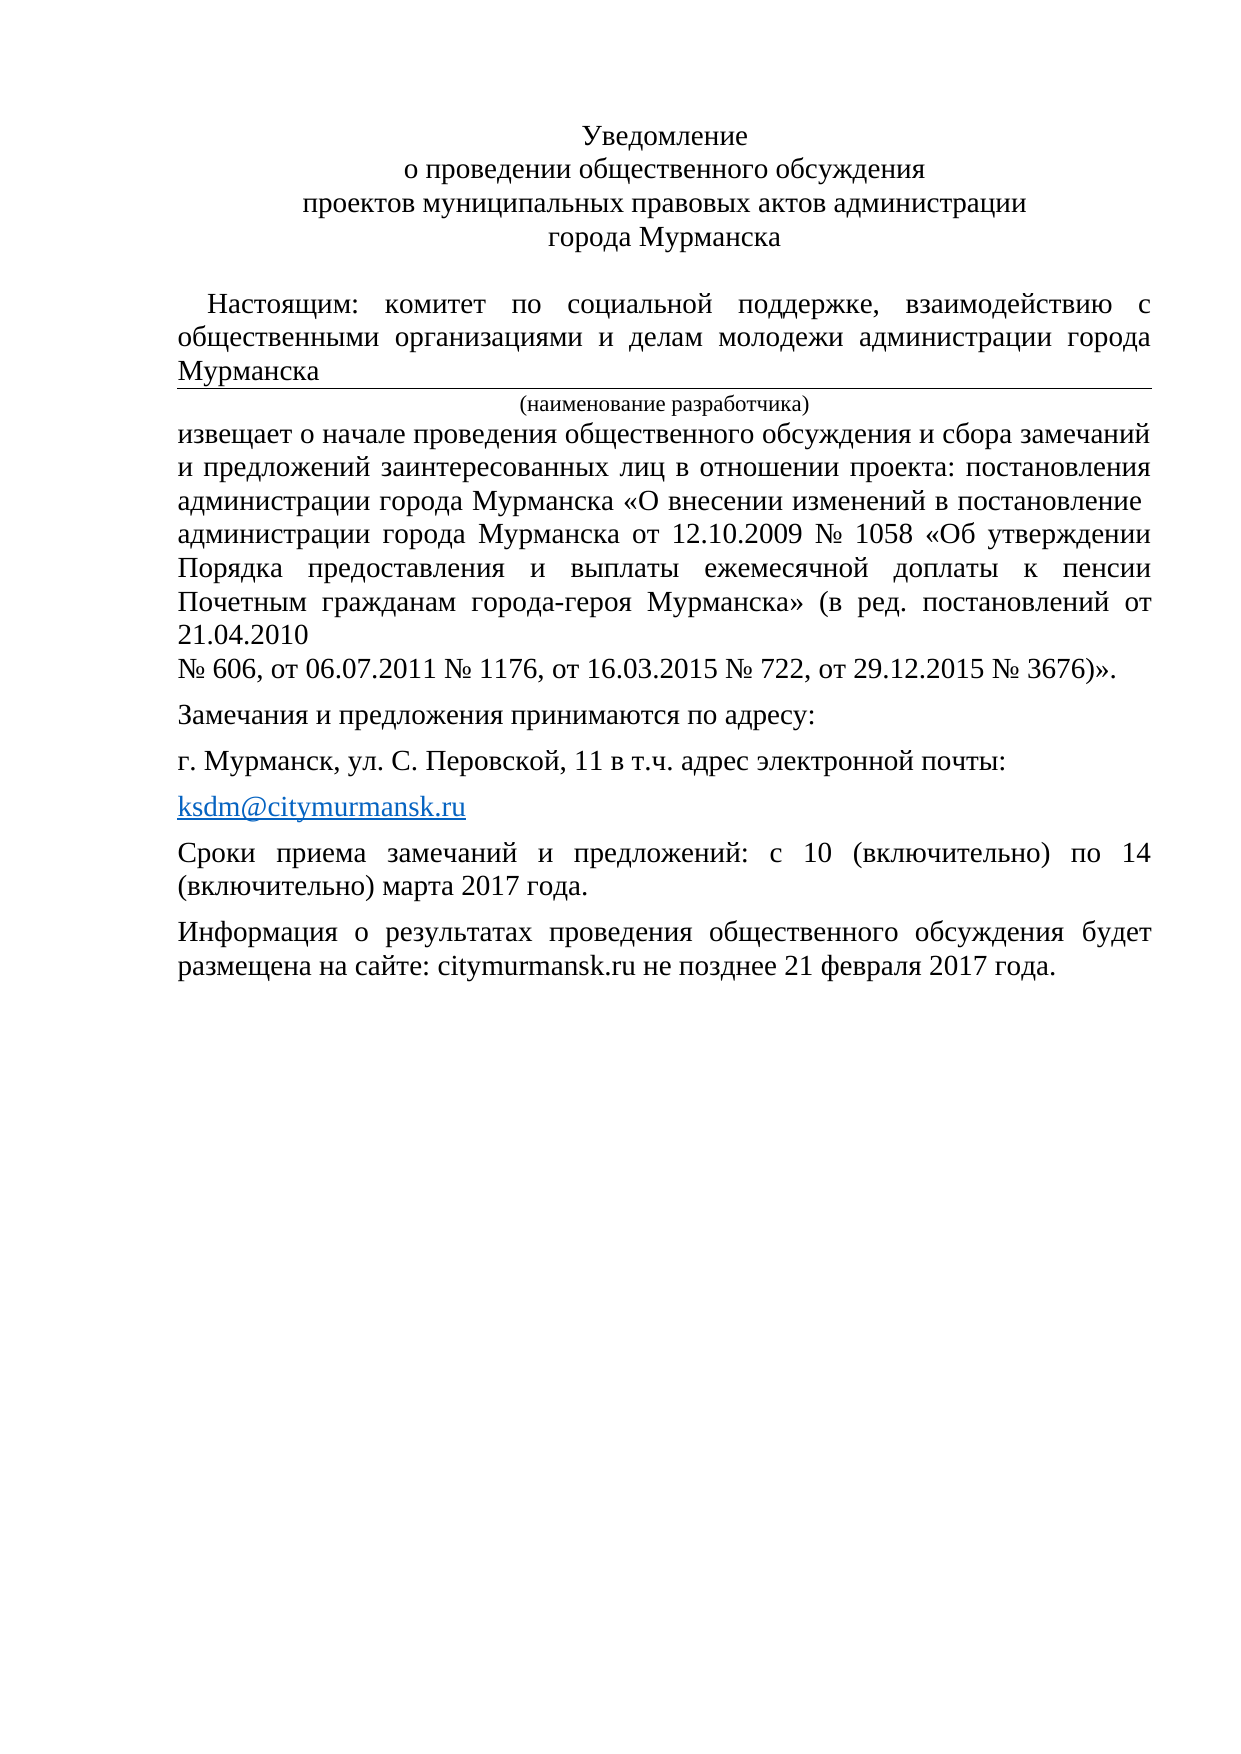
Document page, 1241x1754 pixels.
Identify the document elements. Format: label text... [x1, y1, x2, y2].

text Уведомление [177, 118, 1152, 152]
text Настоящим: комитет по социальной поддержке, взаимодействию с общественными организациями и делам молодежи администрации города Мурманска [177, 286, 1152, 388]
text ksdm@citymurmansk.ru [177, 789, 1152, 822]
text Информация о результатах проведения общественного обсуждения будет размещена на сайте: citymurmansk.ru не позднее 21 февраля 2017 года. [177, 914, 1152, 982]
text проектов муниципальных правовых актов администрации [177, 185, 1152, 219]
text г. Мурманск, ул. С. Перовской, 11 в т.ч. адрес электронной почты: [177, 743, 1152, 776]
text (наименование разработчика) [177, 389, 1152, 416]
text Замечания и предложения принимаются по адресу: [177, 697, 1152, 730]
text Сроки приема замечаний и предложений: с 10 (включительно) по 14 (включительно) марта 2017 года. [177, 835, 1152, 902]
text извещает о начале проведения общественного обсуждения и сбора замечаний и предложений заинтересованных лиц в отношении проекта: постановления администрации города Мурманска «О внесении изменений в постановление администрации города Мурманска от 12.10.2009 № 1058 «Об утверждении Порядка предоставления и выплаты ежемесячной доплаты к пенсии Почетным гражданам города-героя Мурманска» (в ред. постановлений от 21.04.2010 № 606, от 06.07.2011 № 1176, от 16.03.2015 № 722, от 29.12.2015 № 3676)». [177, 416, 1152, 684]
text о проведении общественного обсуждения [177, 152, 1152, 185]
text города Мурманска [177, 219, 1152, 252]
